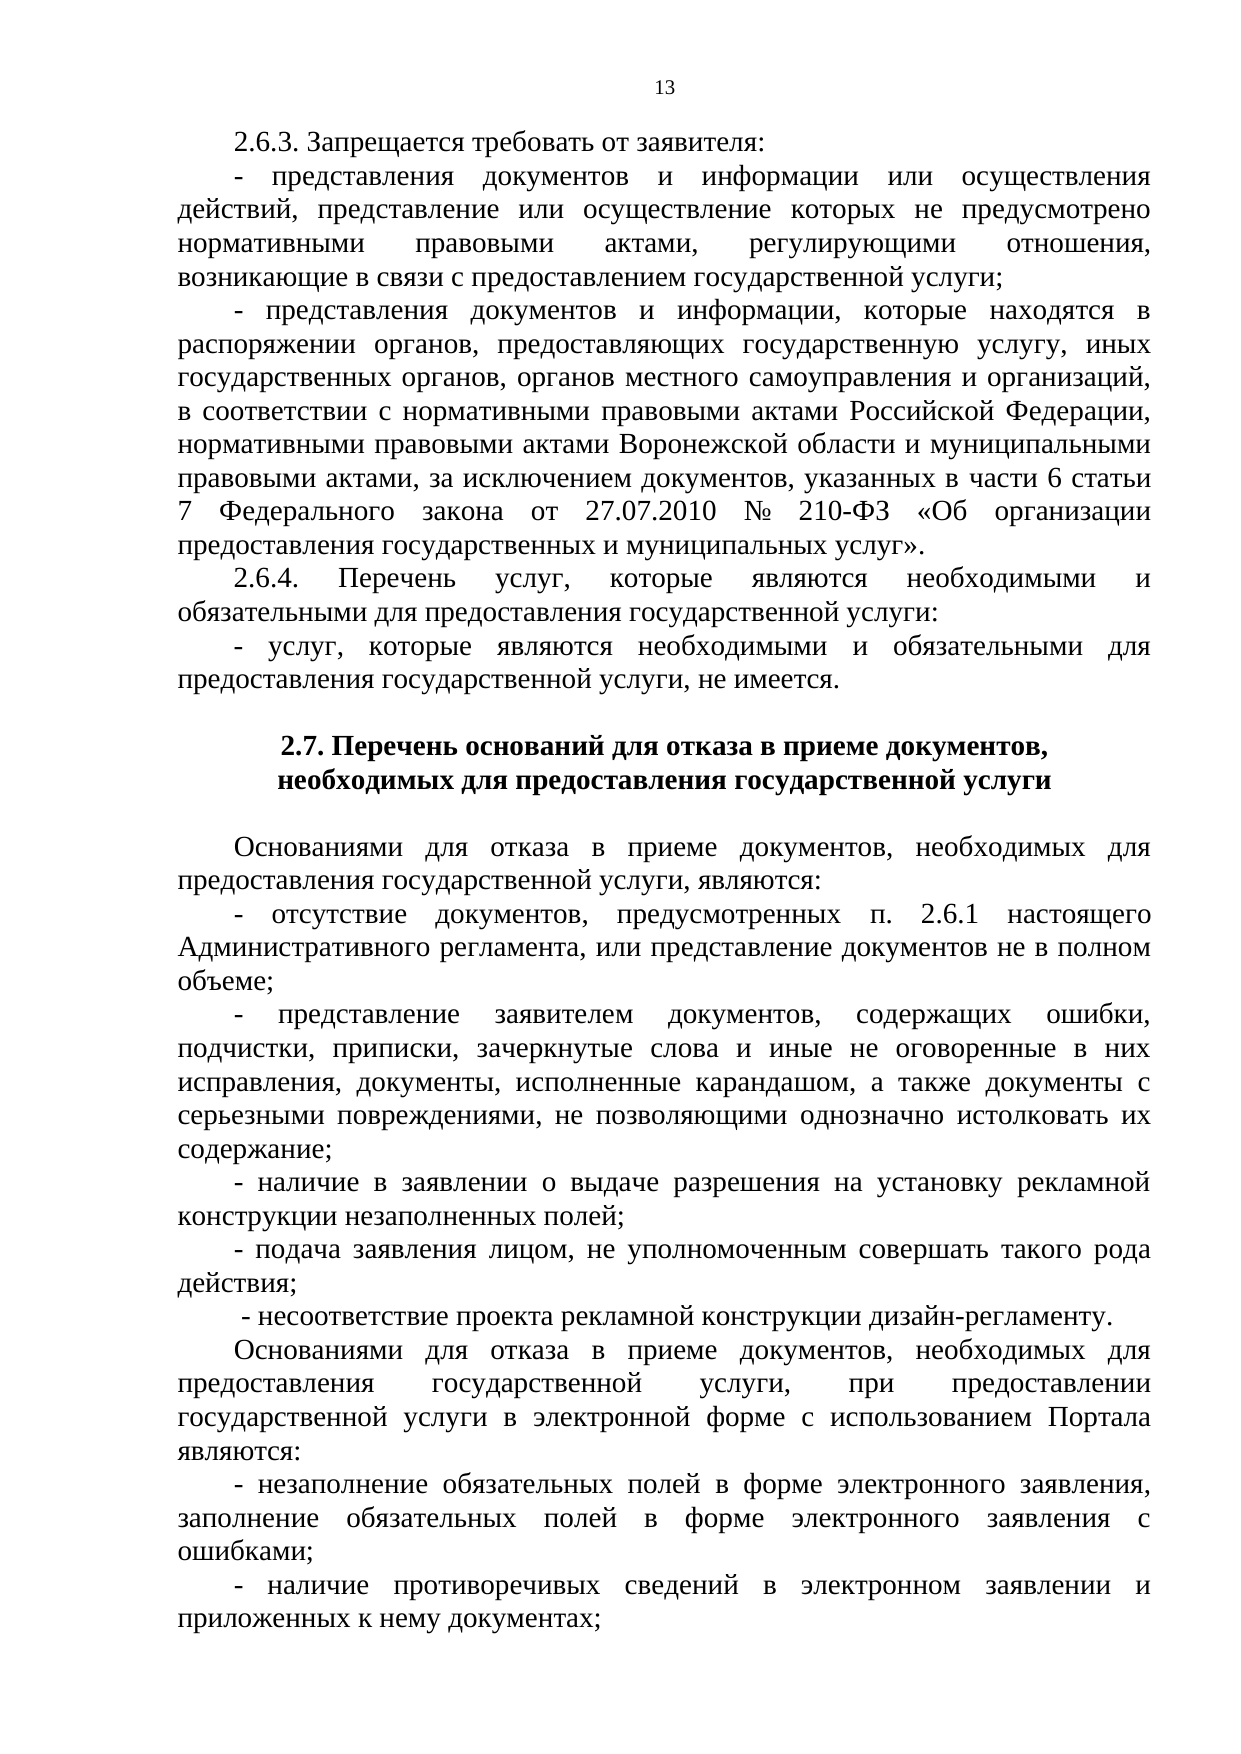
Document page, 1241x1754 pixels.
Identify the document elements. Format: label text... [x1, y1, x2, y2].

text - подача заявления лицом, не уполномоченным совершать такого рода действия; [177, 1231, 1152, 1298]
text Основаниями для отказа в приеме документов, необходимых для предоставления государственной услуги, являются: [177, 829, 1152, 896]
text - наличие противоречивых сведений в электронном заявлении и приложенных к нему документах; [177, 1567, 1152, 1634]
text необходимых для предоставления государственной услуги [177, 762, 1152, 795]
text - незаполнение обязательных полей в форме электронного заявления, заполнение обязательных полей в форме электронного заявления с ошибками; [177, 1466, 1152, 1567]
text - представления документов и информации, которые находятся в распоряжении органов, предоставляющих государственную услугу, иных государственных органов, органов местного самоуправления и организаций, в соответствии с нормативными правовыми актами Российской Федерации, нормативными правовыми актами Воронежской области и муниципальными правовыми актами, за исключением документов, указанных в части 6 статьи 7 Федерального закона от 27.07.2010 № 210-ФЗ «Об организации предоставления государственных и муниципальных услуг». [177, 292, 1152, 561]
text - наличие в заявлении о выдаче разрешения на установку рекламной конструкции незаполненных полей; [177, 1164, 1152, 1231]
text - несоответствие проекта рекламной конструкции дизайн-регламенту. [177, 1298, 1152, 1332]
text - отсутствие документов, предусмотренных п. 2.6.1 настоящего Административного регламента, или представление документов не в полном объеме; [177, 896, 1152, 997]
text - представления документов и информации или осуществления действий, представление или осуществление которых не предусмотрено нормативными правовыми актами, регулирующими отношения, возникающие в связи с предоставлением государственной услуги; [177, 158, 1152, 292]
text - представление заявителем документов, содержащих ошибки, подчистки, приписки, зачеркнутые слова и иные не оговоренные в них исправления, документы, исполненные карандашом, а также документы с серьезными повреждениями, не позволяющими однозначно истолковать их содержание; [177, 997, 1152, 1164]
text Основаниями для отказа в приеме документов, необходимых для предоставления государственной услуги, при предоставлении государственной услуги в электронной форме с использованием Портала являются: [177, 1332, 1152, 1466]
text 2.7. Перечень оснований для отказа в приеме документов, [177, 728, 1152, 762]
text 2.6.3. Запрещается требовать от заявителя: [177, 124, 1152, 158]
text - услуг, которые являются необходимыми и обязательными для предоставления государственной услуги, не имеется. [177, 628, 1152, 695]
text 2.6.4. Перечень услуг, которые являются необходимыми и обязательными для предоставления государственной услуги: [177, 561, 1152, 628]
